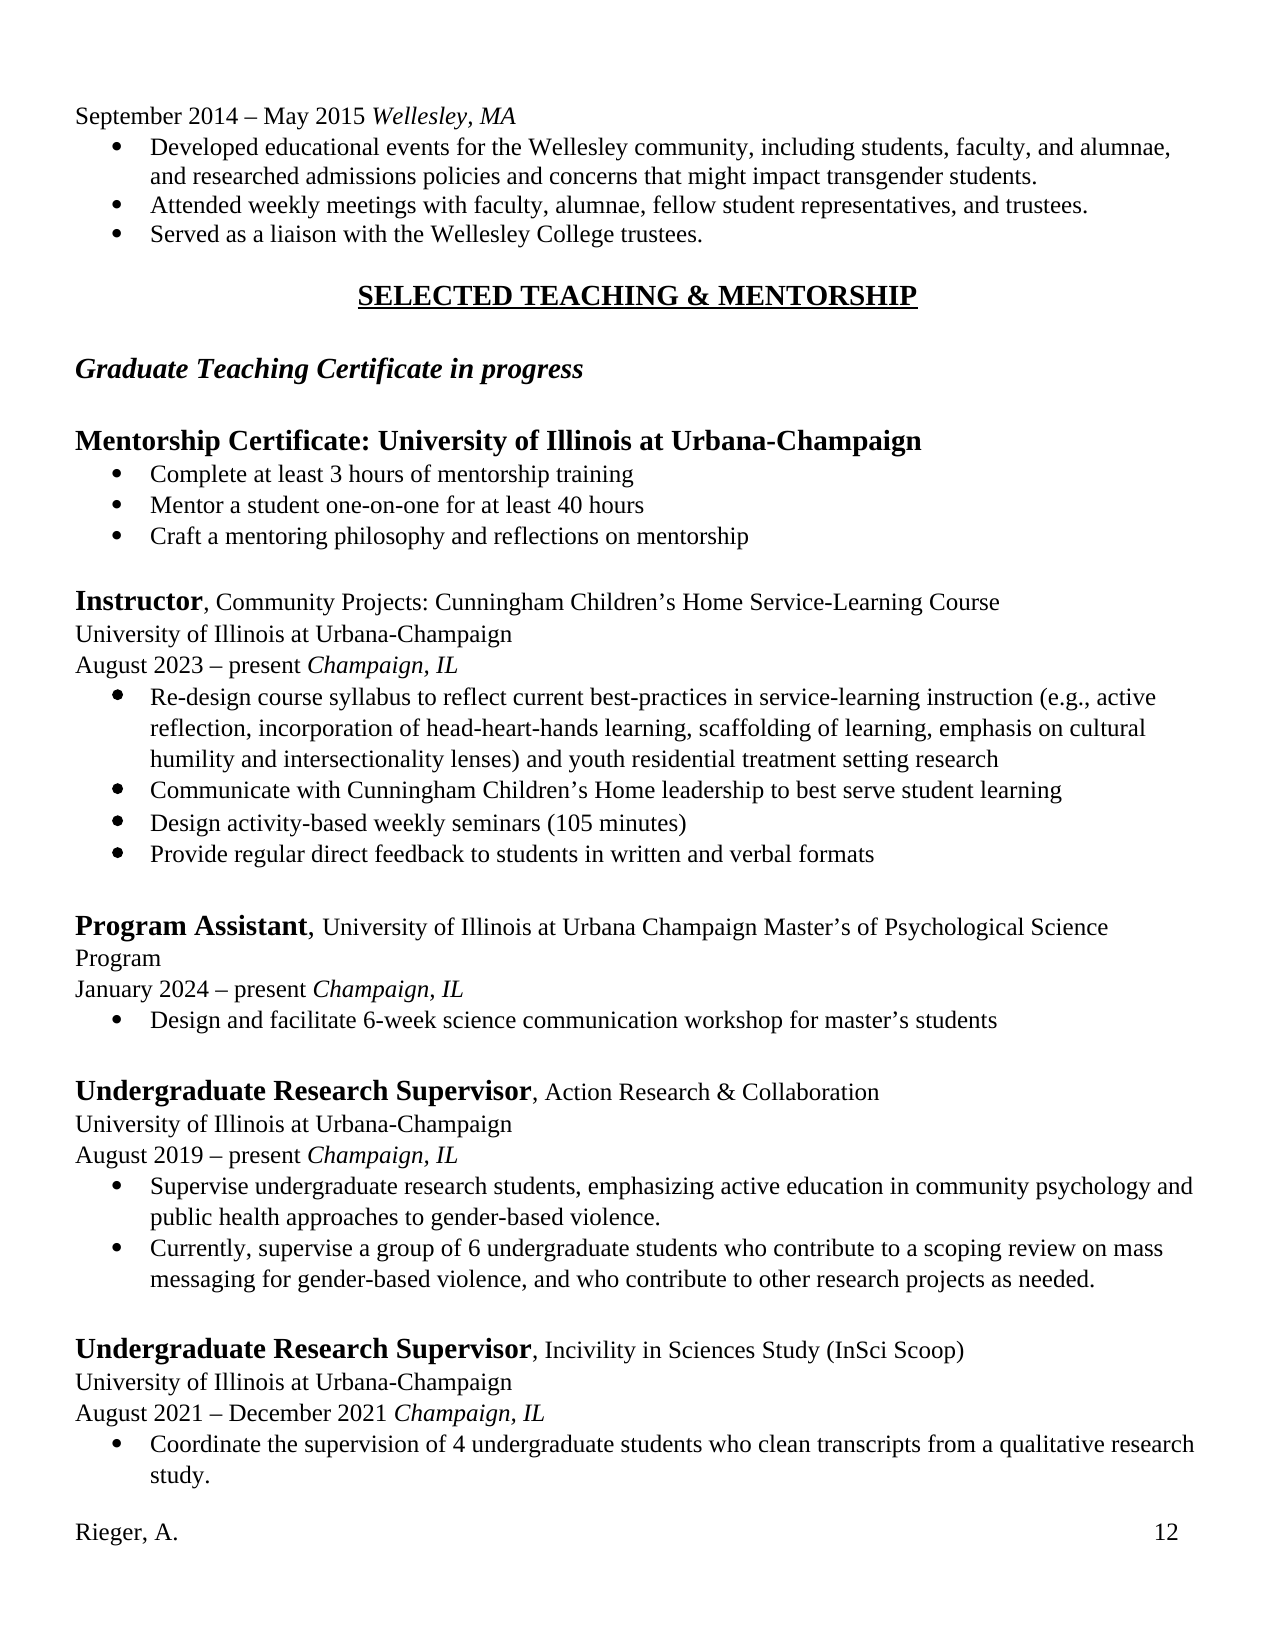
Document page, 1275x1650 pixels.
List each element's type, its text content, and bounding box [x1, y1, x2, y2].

text August 2019 – present Champaign, IL [75, 1140, 1200, 1169]
list Provide regular direct feedback to students in written and verbal formats [112, 839, 1200, 869]
text Mentorship Certificate: University of Illinois at Urbana-Champaign [75, 423, 1200, 457]
list Communicate with Cunningham Children’s Home leadership to best serve student learning [112, 776, 1200, 805]
list Design activity-based weekly seminars (105 minutes) [112, 808, 1200, 837]
text January 2024 – present Champaign, IL [75, 974, 1200, 1003]
text August 2023 – present Champaign, IL [75, 651, 1200, 679]
list Complete at least 3 hours of mentorship training [112, 459, 1200, 488]
list Mentor a student one-on-one for at least 40 hours [112, 490, 1200, 519]
text University of Illinois at Urbana-Champaign [75, 619, 1200, 648]
list Currently, supervise a group of 6 undergraduate students who contribute to a scoping review on mass messaging for gender-based violence, and who contribute to other research projects as needed. [112, 1233, 1200, 1293]
text Undergraduate Research Supervisor, Incivility in Sciences Study (InSci Scoop) [75, 1331, 1200, 1365]
list Served as a liaison with the Wellesley College trustees. [112, 219, 1200, 247]
list Craft a mentoring philosophy and reflections on mentorship [112, 521, 1200, 550]
text Undergraduate Research Supervisor, Action Research & Collaboration [75, 1073, 1200, 1106]
text August 2021 – December 2021 Champaign, IL [75, 1398, 1200, 1427]
list Developed educational events for the Wellesley community, including students, faculty, and alumnae, and researched admissions policies and concerns that might impact transgender students. [112, 132, 1200, 190]
list Attended weekly meetings with faculty, alumnae, fellow student representatives, and trustees. [112, 190, 1200, 219]
text September 2014 – May 2015 Wellesley, MA [75, 101, 1200, 130]
text Graduate Teaching Certificate in progress [75, 351, 1200, 384]
list Design and facilitate 6-week science communication workshop for master’s students [112, 1006, 1200, 1034]
list Supervise undergraduate research students, emphasizing active education in community psychology and public health approaches to gender-based violence. [112, 1171, 1200, 1231]
text University of Illinois at Urbana-Champaign [75, 1367, 1200, 1396]
text SELECTED TEACHING & MENTORSHIP [75, 278, 1200, 312]
text Instructor, Community Projects: Cunningham Children’s Home Service-Learning Course [75, 583, 1200, 617]
text University of Illinois at Urbana-Champaign [75, 1109, 1200, 1138]
list Re-design course syllabus to reflect current best-practices in service-learning instruction (e.g., active reflection, incorporation of head-heart-hands learning, scaffolding of learning, emphasis on cultural humility and intersectionality lenses) and youth residential treatment setting research [112, 682, 1200, 773]
list Coordinate the supervision of 4 undergraduate students who clean transcripts from a qualitative research study. [112, 1429, 1200, 1489]
text Program Assistant, University of Illinois at Urbana Champaign Master’s of Psychological Science Program [75, 908, 1200, 972]
